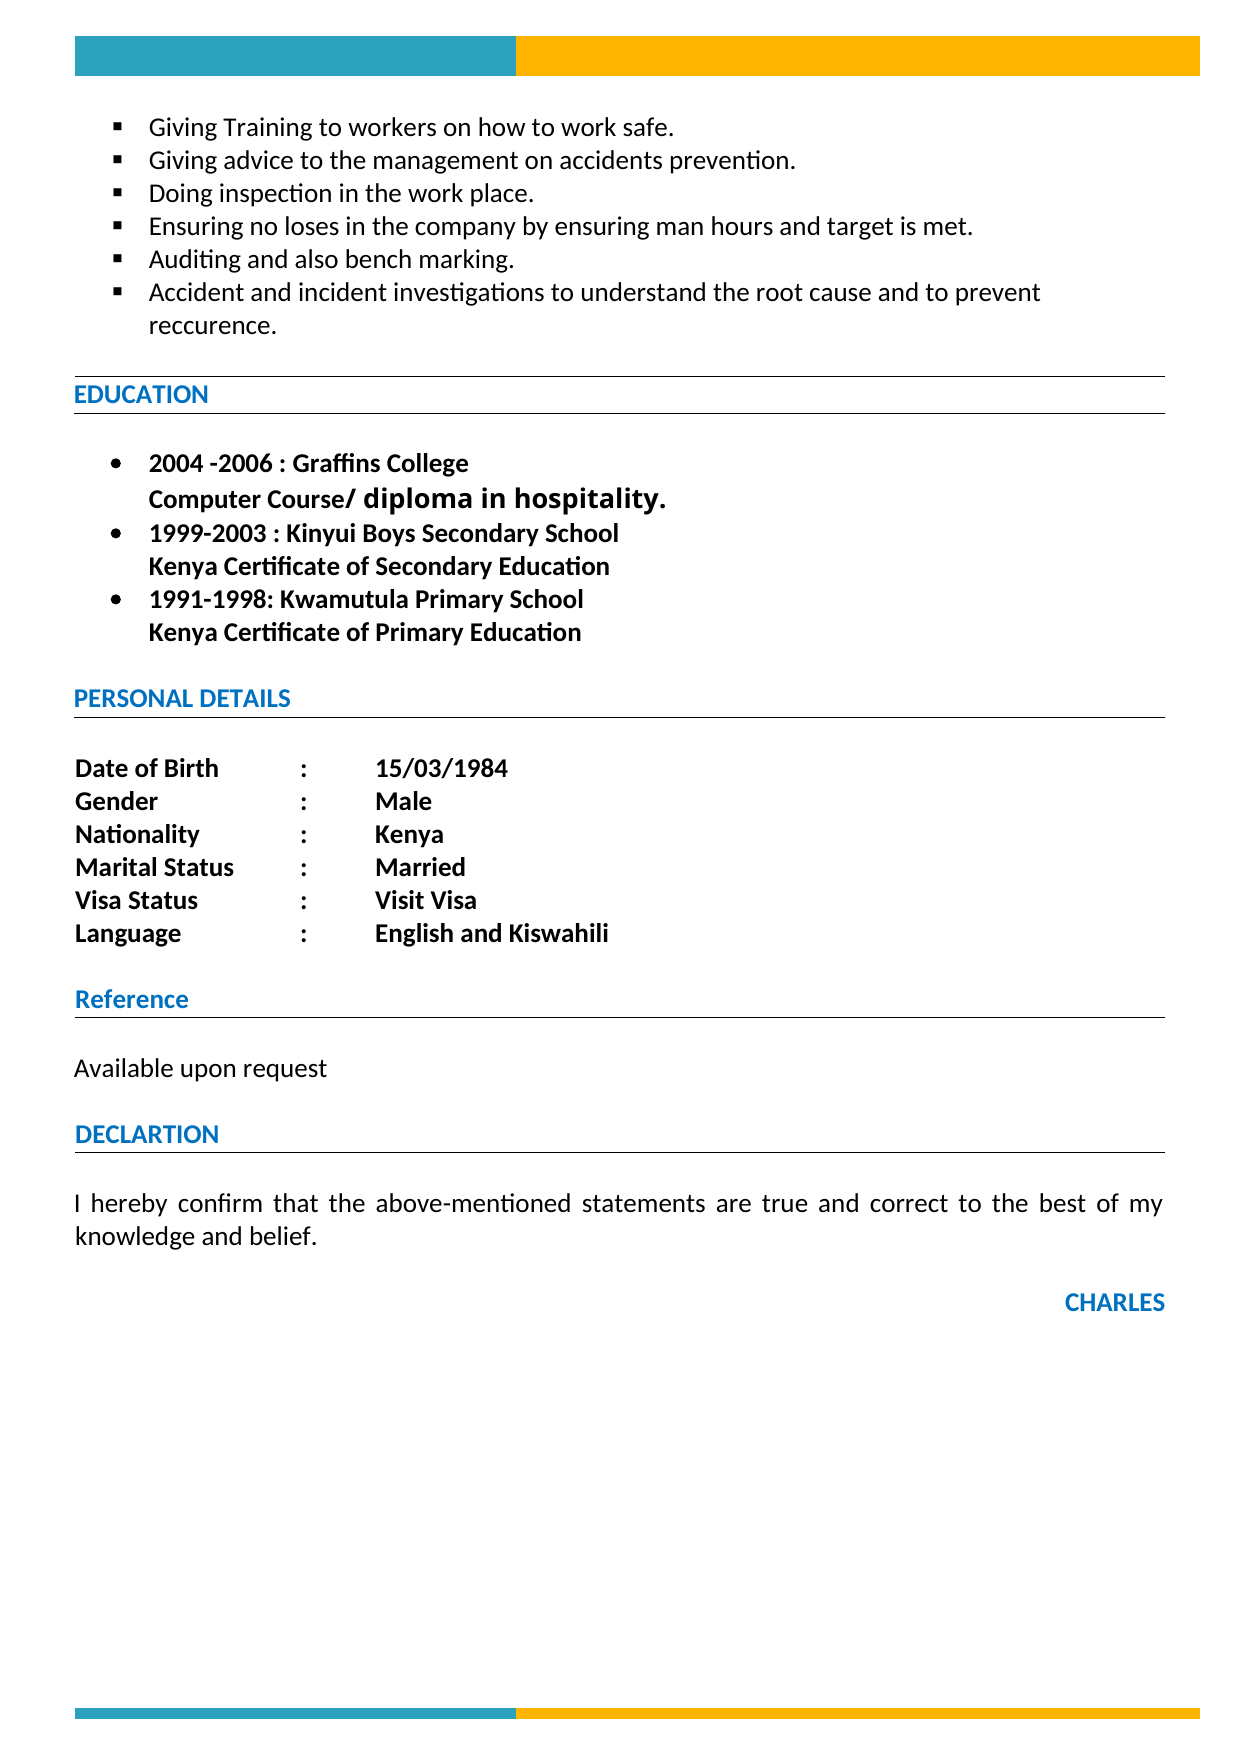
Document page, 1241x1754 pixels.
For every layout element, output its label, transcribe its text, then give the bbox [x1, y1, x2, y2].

list Giving advice to the management on accidents prevention. [111, 143, 1165, 176]
subtitle EDUCATION [73, 377, 1165, 414]
list DECLARTION [75, 1117, 1165, 1152]
list Giving Training to workers on how to work safe. [111, 110, 1165, 143]
text Gender : Male [75, 784, 1165, 817]
text Nationality : Kenya [75, 817, 1165, 850]
text PERSONAL DETAILS [73, 682, 1165, 718]
text Kenya Certificate of Secondary Education [148, 549, 1165, 583]
text Language : English and Kiswahili [75, 916, 1165, 949]
list 2004 -2006 : Graffins College [111, 447, 1165, 480]
text Visa Status : Visit Visa [75, 883, 1165, 916]
text Available upon request [73, 1051, 1165, 1084]
list Ensuring no loses in the company by ensuring man hours and target is met. [111, 209, 1165, 242]
list 1991-1998: Kwamutula Primary School [111, 583, 1165, 616]
list 1999-2003 : Kinyui Boys Secondary School [111, 517, 1165, 549]
text Marital Status : Married [75, 850, 1165, 883]
list Auditing and also bench marking. [111, 242, 1165, 275]
text I hereby confirm that the above-mentioned statements are true and correct to the best of my knowledge and belief. [73, 1186, 1165, 1252]
text Computer Course/ diploma in hospitality. [148, 480, 1165, 517]
list Reference [75, 982, 1165, 1017]
text CHARLES [73, 1285, 1165, 1318]
list Doing inspection in the work place. [111, 176, 1165, 209]
text Date of Birth : 15/03/1984 [75, 751, 1165, 784]
list Accident and incident investigations to understand the root cause and to prevent reccurence. [111, 275, 1165, 341]
text Kenya Certificate of Primary Education [148, 616, 1165, 649]
